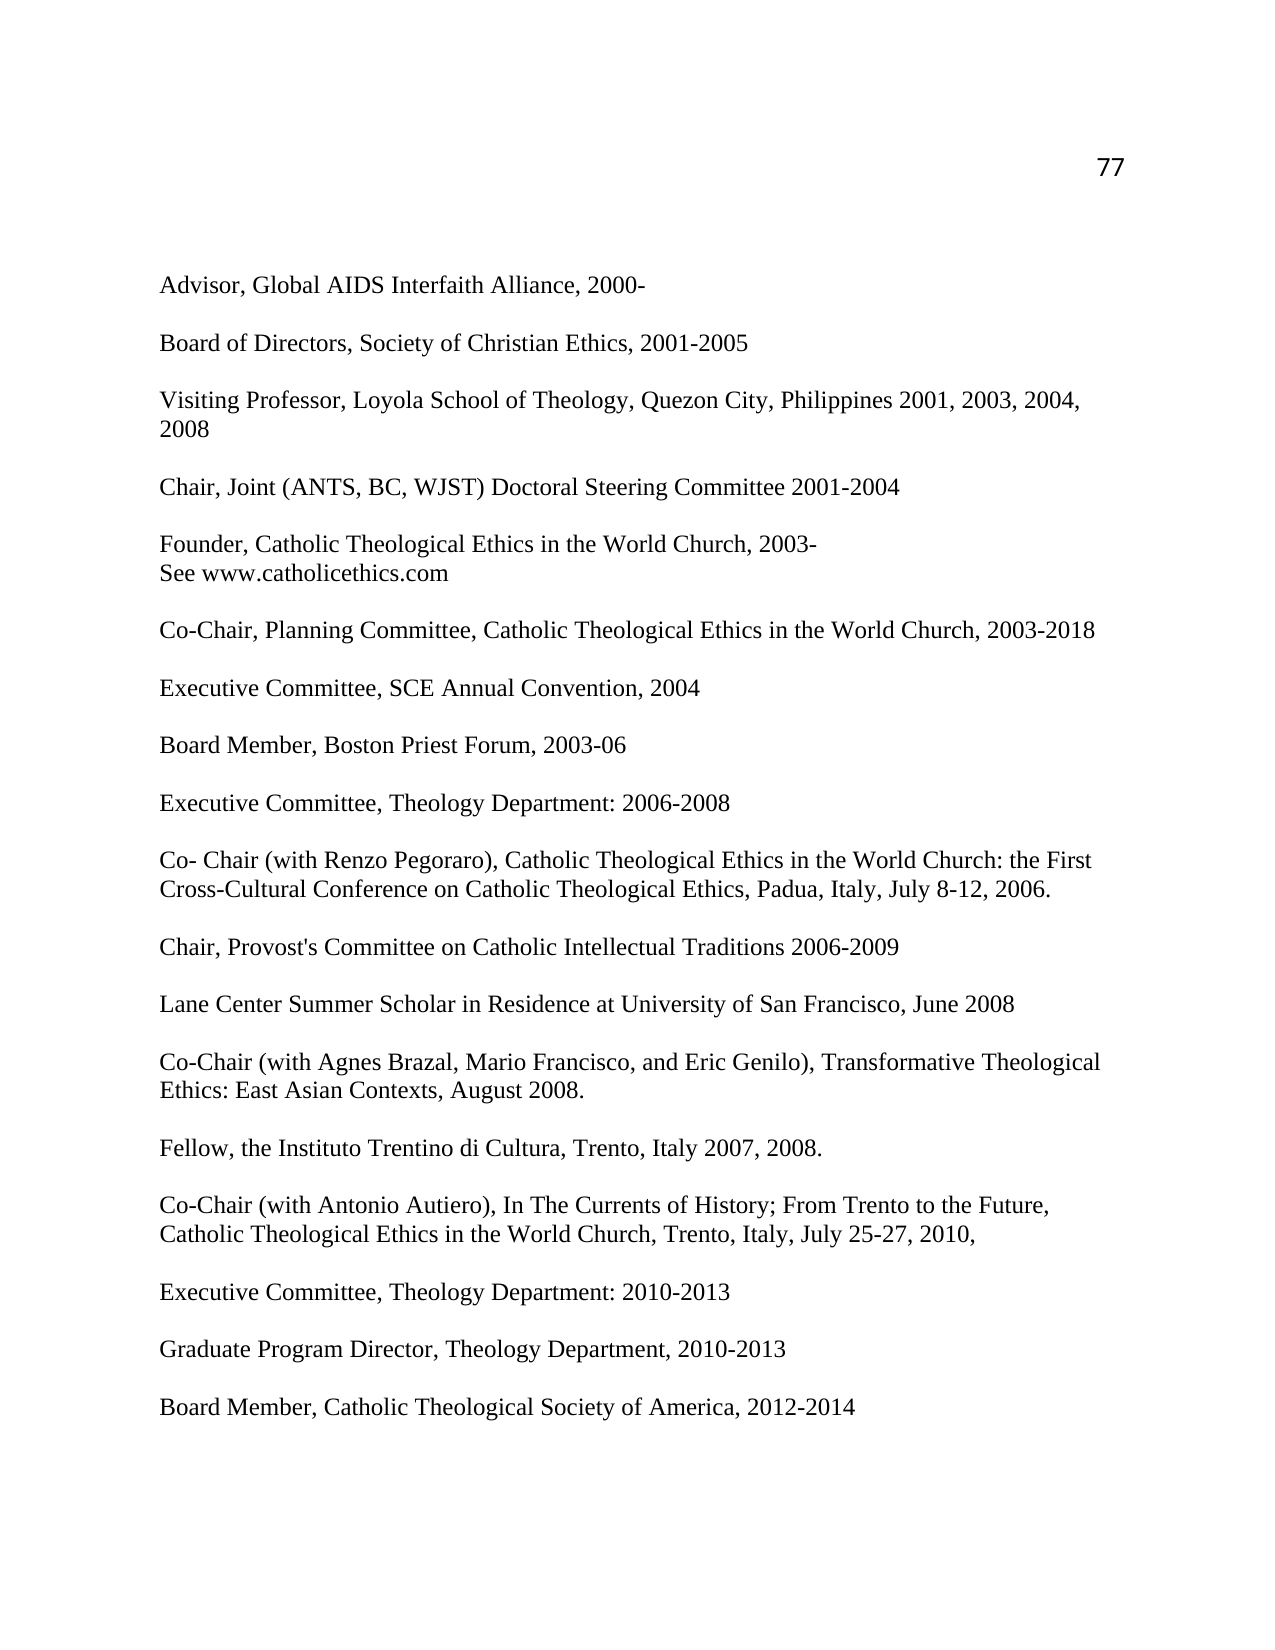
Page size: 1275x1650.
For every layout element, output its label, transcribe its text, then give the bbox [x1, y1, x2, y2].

text See www.catholicethics.com [159, 558, 1125, 587]
text Board Member, Catholic Theological Society of America, 2012-2014 [159, 1392, 1125, 1420]
text Executive Committee, Theology Department: 2006-2008 [159, 788, 1125, 817]
text Executive Committee, Theology Department: 2010-2013 [159, 1277, 1125, 1305]
text Board Member, Boston Priest Forum, 2003-06 [159, 730, 1125, 759]
text Founder, Catholic Theological Ethics in the World Church, 2003- [159, 529, 1125, 558]
text Lane Center Summer Scholar in Residence at University of San Francisco, June 2008 [159, 989, 1125, 1018]
text Co-Chair, Planning Committee, Catholic Theological Ethics in the World Church, 2003-2018 [159, 615, 1125, 644]
text Fellow, the Instituto Trentino di Cultura, Trento, Italy 2007, 2008. [159, 1133, 1125, 1162]
text Visiting Professor, Loyola School of Theology, Quezon City, Philippines 2001, 2003, 2004, 2008 [159, 385, 1125, 443]
text Executive Committee, SCE Annual Convention, 2004 [159, 673, 1125, 702]
text Graduate Program Director, Theology Department, 2010-2013 [159, 1334, 1125, 1363]
text Chair, Joint (ANTS, BC, WJST) Doctoral Steering Committee 2001-2004 [159, 472, 1125, 500]
text Co-Chair (with Agnes Brazal, Mario Francisco, and Eric Genilo), Transformative Theological Ethics: East Asian Contexts, August 2008. [159, 1047, 1125, 1104]
text Chair, Provost's Committee on Catholic Intellectual Traditions 2006-2009 [159, 932, 1125, 960]
text Advisor, Global AIDS Interfaith Alliance, 2000- [159, 270, 1125, 299]
text Co-Chair (with Antonio Autiero), In The Currents of History; From Trento to the Future, Catholic Theological Ethics in the World Church, Trento, Italy, July 25-27, 2010, [159, 1190, 1125, 1248]
text Co- Chair (with Renzo Pegoraro), Catholic Theological Ethics in the World Church: the First Cross-Cultural Conference on Catholic Theological Ethics, Padua, Italy, July 8-12, 2006. [159, 845, 1125, 903]
text Board of Directors, Society of Christian Ethics, 2001-2005 [159, 328, 1125, 357]
